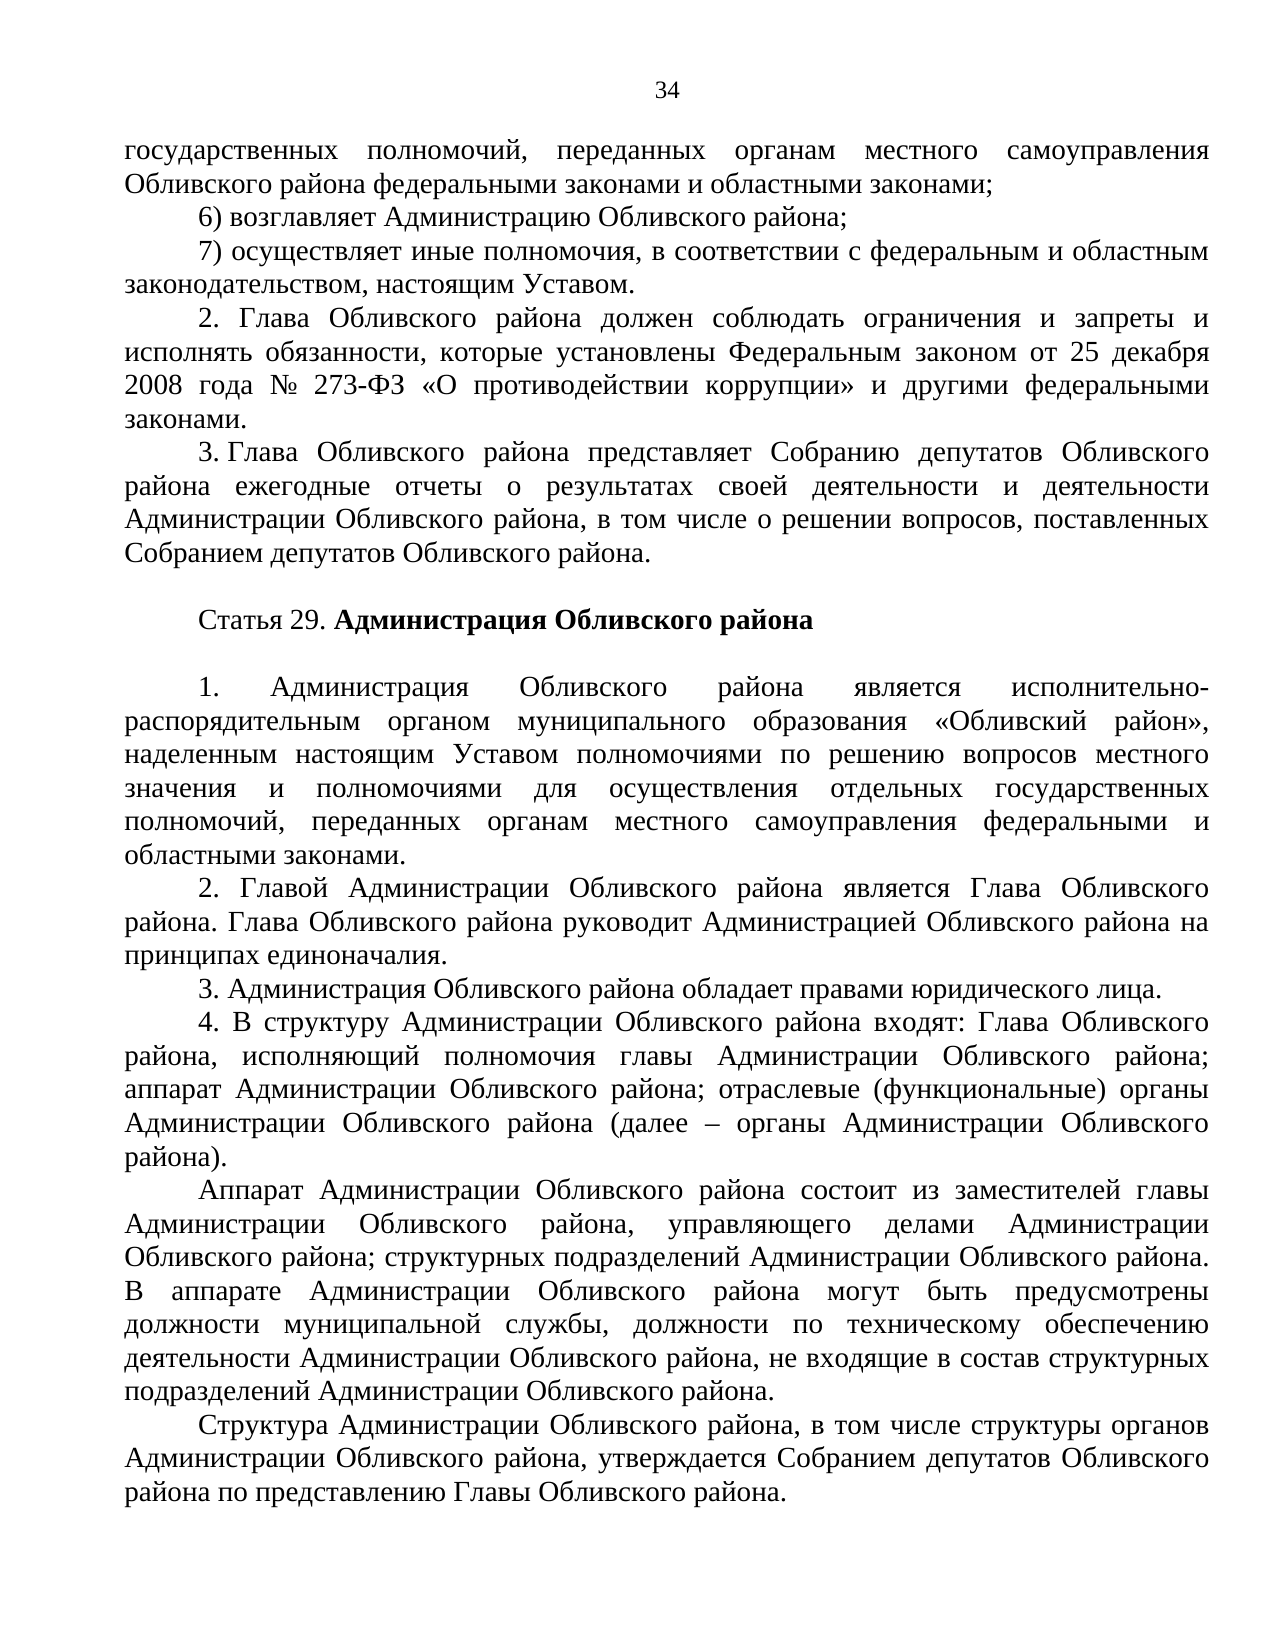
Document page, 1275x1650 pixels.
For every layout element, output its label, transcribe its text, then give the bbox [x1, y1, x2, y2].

text Аппарат Администрации Обливского района состоит из заместителей главы Администрации Обливского района, управляющего делами Администрации Обливского района; структурных подразделений Администрации Обливского района. В аппарате Администрации Обливского района могут быть предусмотрены должности муниципальной службы, должности по техническому обеспечению деятельности Администрации Обливского района, не входящие в состав структурных подразделений Администрации Обливского района. [124, 1172, 1210, 1407]
text 4. В структуру Администрации Обливского района входят: Глава Обливского района, исполняющий полномочия главы Администрации Обливского района; аппарат Администрации Обливского района; отраслевые (функциональные) органы Администрации Обливского района (далее – органы Администрации Обливского района). [124, 1004, 1210, 1172]
text 2. Главой Администрации Обливского района является Глава Обливского района. Глава Обливского района руководит Администрацией Обливского района на принципах единоначалия. [124, 870, 1210, 971]
text 2. Глава Обливского района должен соблюдать ограничения и запреты и исполнять обязанности, которые установлены Федеральным законом от 25 декабря 2008 года № 273-ФЗ «О противодействии коррупции» и другими федеральными законами. [124, 300, 1210, 434]
text 1. Администрация Обливского района является исполнительно-распорядительным органом муниципального образования «Обливский район», наделенным настоящим Уставом полномочиями по решению вопросов местного значения и полномочиями для осуществления отдельных государственных полномочий, переданных органам местного самоуправления федеральными и областными законами. [124, 669, 1210, 870]
text 3. Администрация Обливского района обладает правами юридического лица. [124, 971, 1210, 1004]
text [124, 132, 1210, 199]
text Статья 29. Администрация Обливского района [124, 602, 1210, 636]
text 6) возглавляет Администрацию Обливского района; [124, 199, 1210, 233]
text 3. Глава Обливского района представляет Собранию депутатов Обливского района ежегодные отчеты о результатах своей деятельности и деятельности Администрации Обливского района, в том числе о решении вопросов, поставленных Собранием депутатов Обливского района. [124, 434, 1210, 568]
text 7) осуществляет иные полномочия, в соответствии с федеральным и областным законодательством, настоящим Уставом. [124, 233, 1210, 300]
text Структура Администрации Обливского района, в том числе структуры органов Администрации Обливского района, утверждается Собранием депутатов Обливского района по представлению Главы Обливского района. [124, 1407, 1210, 1508]
